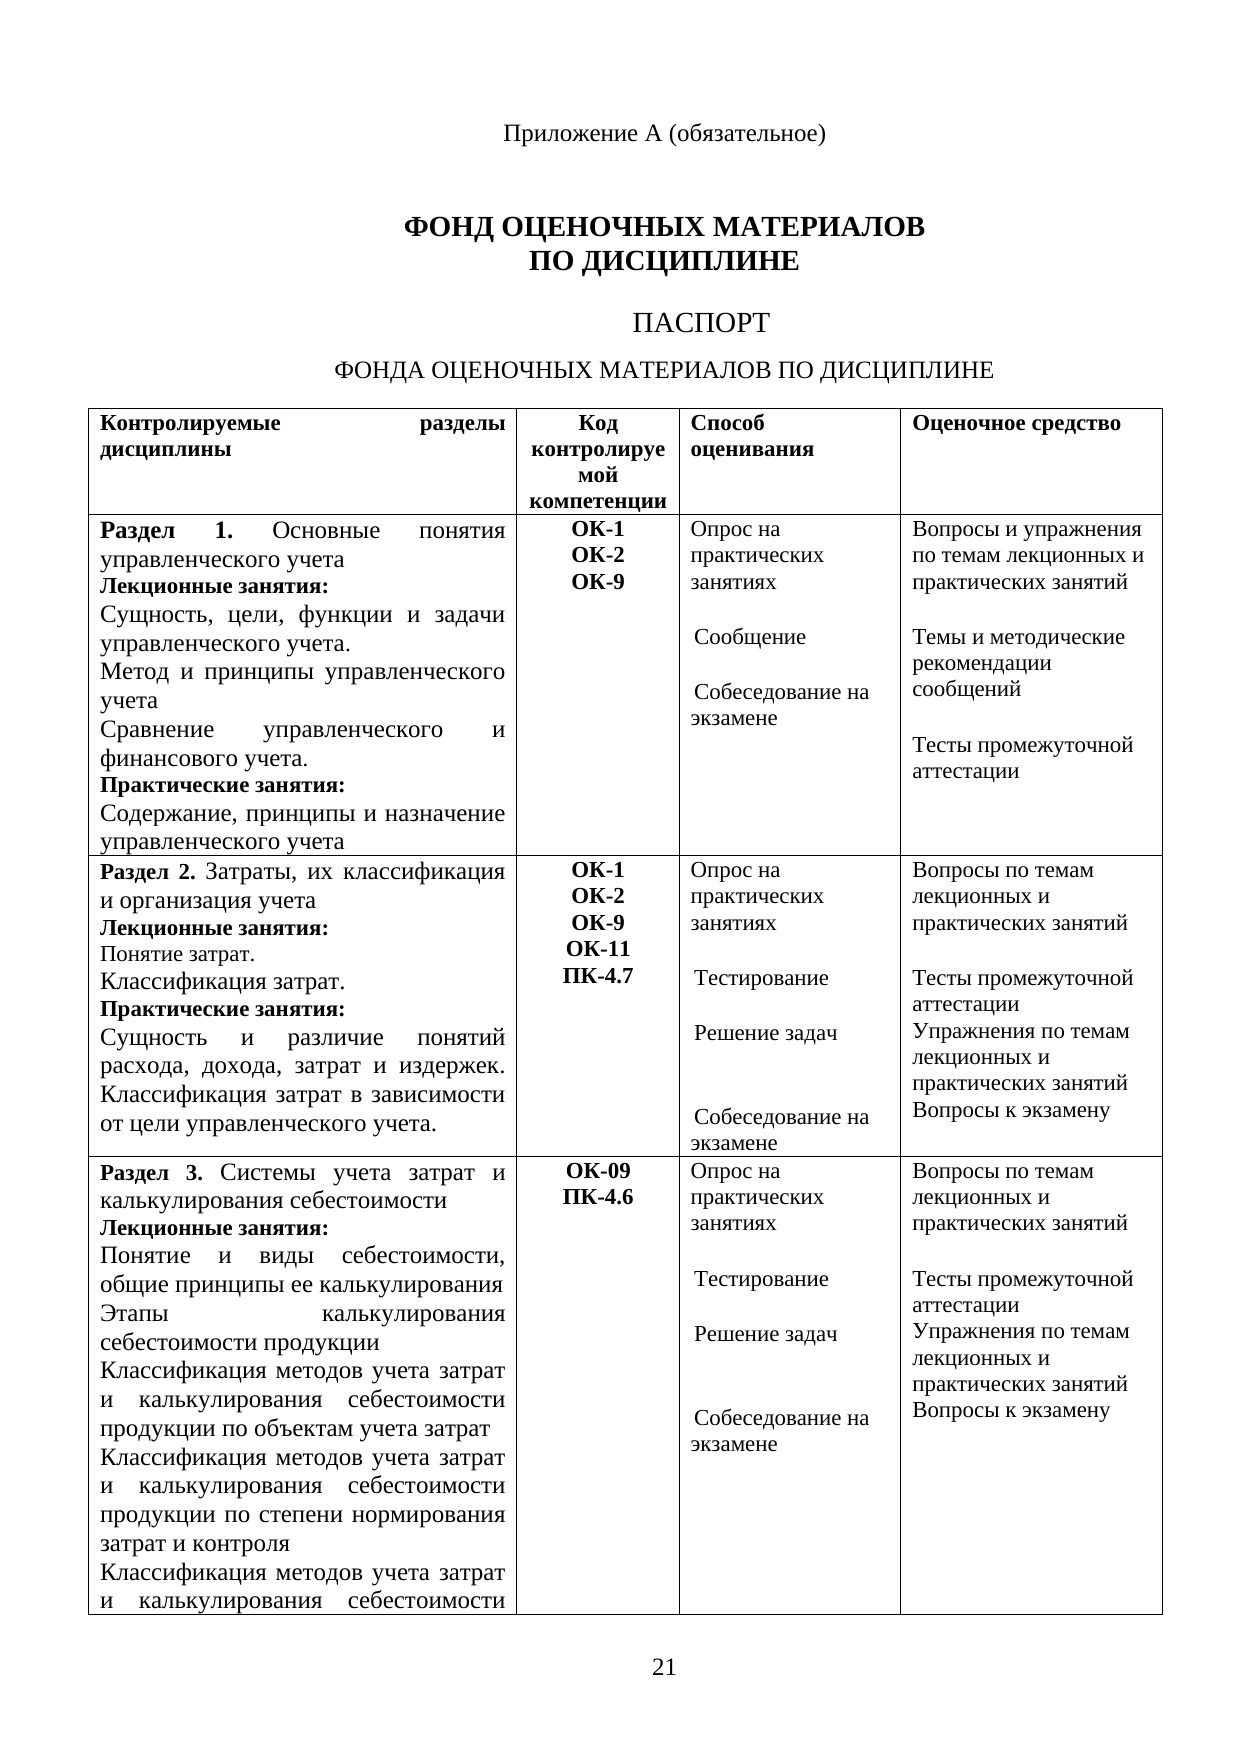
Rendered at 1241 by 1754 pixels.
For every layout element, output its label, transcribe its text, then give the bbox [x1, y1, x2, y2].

table_cell Опрос на практических занятиях Тестирование Решение задач Собеседование на экзамене [680, 856, 900, 1156]
table_header Контролируемые разделы дисциплины [89, 409, 516, 514]
table_cell ОК-1 ОК-2 ОК-9 [517, 515, 679, 855]
table_cell Опрос на практических занятиях Сообщение Собеседование на экзамене [680, 515, 900, 855]
table_cell Вопросы и упражнения по темам лекционных и практических занятий Темы и методические рекомендации сообщений Тесты промежуточной аттестации [901, 515, 1162, 855]
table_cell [680, 1157, 900, 1614]
table_header Способ оценивания [680, 409, 900, 514]
text ПО ДИСЦИПЛИНЕ [177, 243, 1152, 276]
text ПАСПОРТ [177, 305, 1152, 338]
table_header Код контролируемой компетенции [517, 409, 679, 514]
table_cell ОК-09 ПК-4.6 [517, 1157, 679, 1614]
text ФОНД ОЦЕНОЧНЫХ МАТЕРИАЛОВ [177, 209, 1152, 243]
text ФОНДА ОЦЕНОЧНЫХ МАТЕРИАЛОВ ПО ДИСЦИПЛИНЕ [177, 355, 1152, 384]
table_header Оценочное средство [901, 409, 1162, 514]
text Приложение А (обязательное) [177, 118, 1152, 147]
table_cell ОК-1 ОК-2 ОК-9 ОК-11 ПК-4.7 [517, 856, 679, 1156]
table_cell Раздел 2. Затраты, их классификация и организация учета Лекционные занятия: Понятие затрат. Классификация затрат. Практические занятия: Сущность и различие понятий расхода, дохода, затрат и издержек. Классификация затрат в зависимости от цели управленческого учета. [89, 856, 516, 1156]
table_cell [901, 1157, 1162, 1614]
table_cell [89, 1157, 516, 1614]
table_cell Раздел 1. Основные понятия управленческого учета Лекционные занятия: Сущность, цели, функции и задачи управленческого учета. Метод и принципы управленческого учета Сравнение управленческого и финансового учета. Практические занятия: Содержание, принципы и назначение управленческого учета [89, 515, 516, 855]
